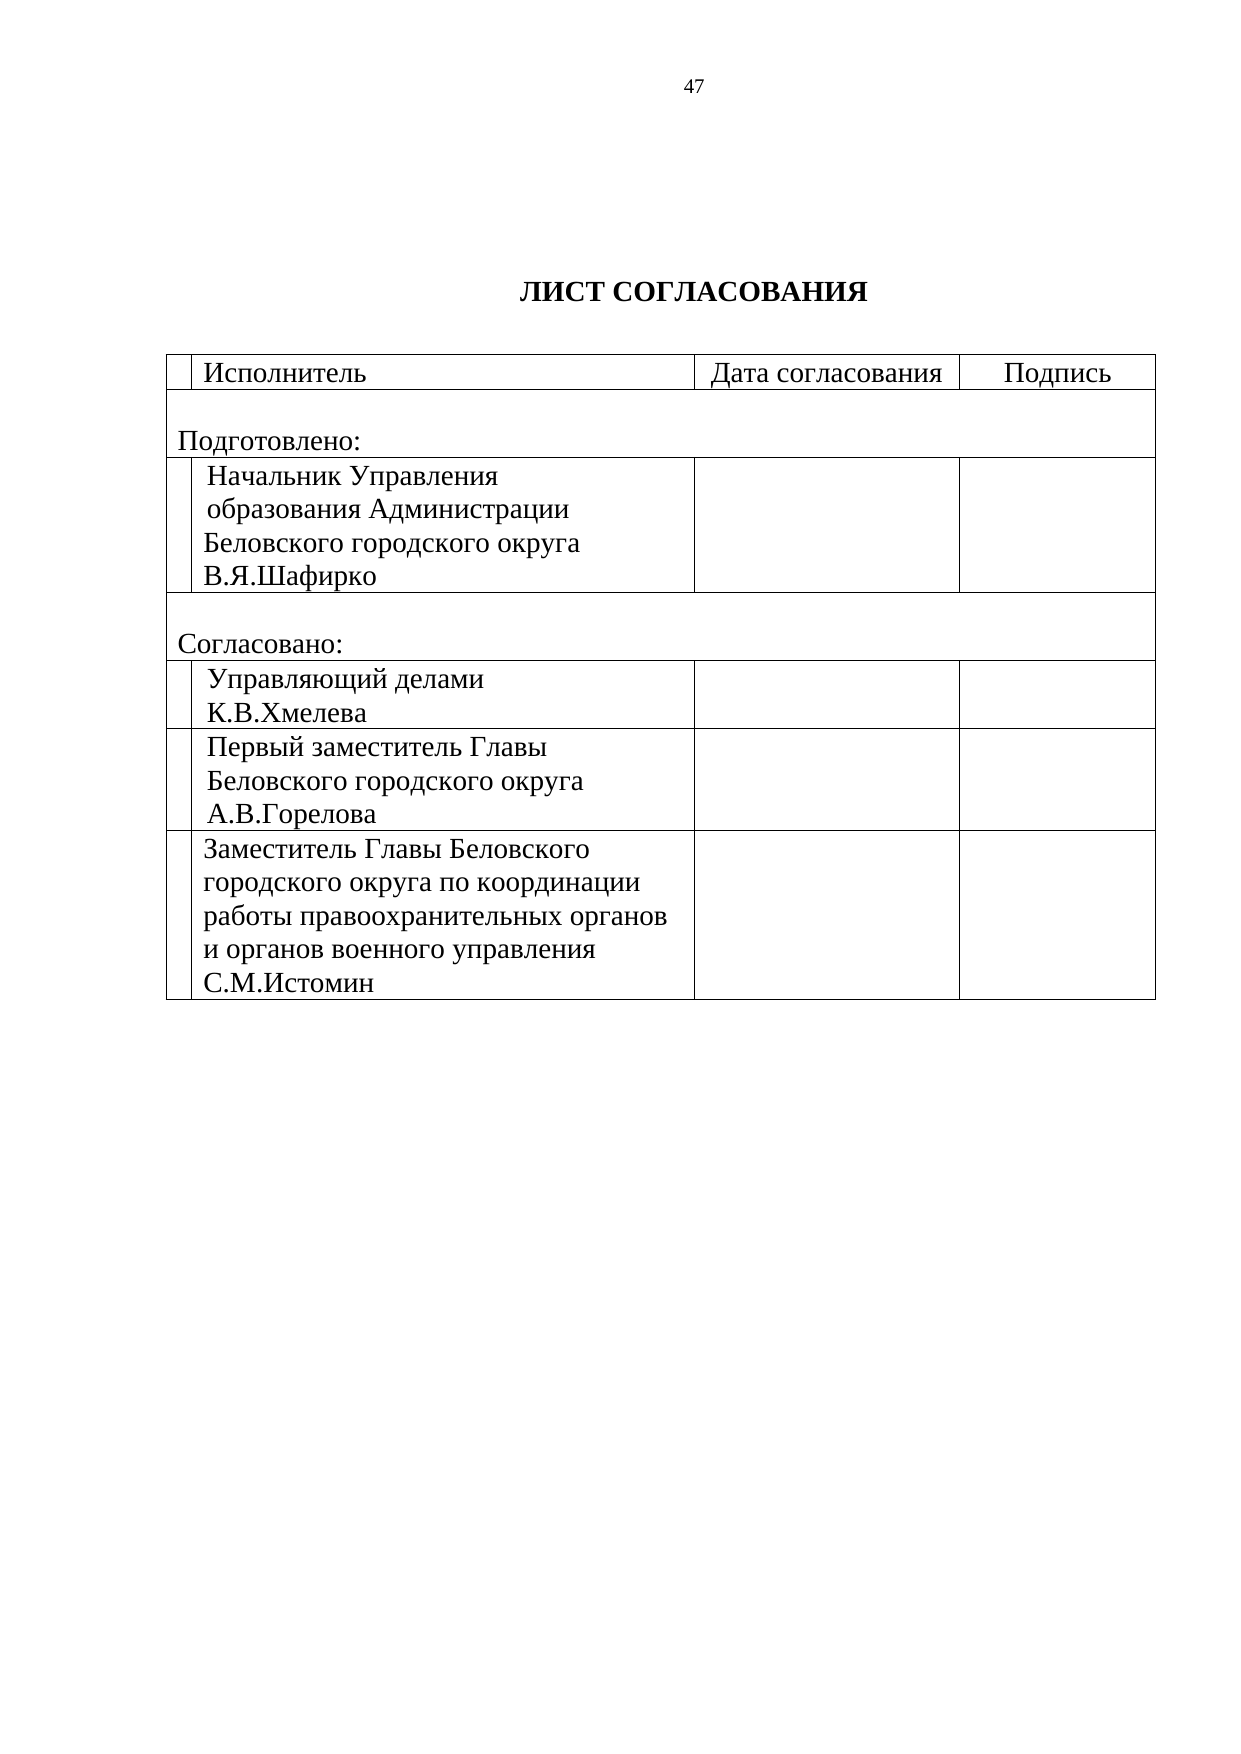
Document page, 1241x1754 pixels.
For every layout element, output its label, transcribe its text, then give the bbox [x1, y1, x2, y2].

text ЛИСТ СОГЛАСОВАНИЯ [177, 274, 1152, 308]
table_cell Заместитель Главы Беловского городского округа по координации работы правоохранительных органов и органов военного управления С.М.Истомин [192, 831, 694, 999]
table_header Подпись [960, 355, 1155, 389]
table_cell [695, 661, 959, 728]
table_cell [167, 729, 191, 830]
table_header Дата согласования [695, 355, 959, 389]
table_cell [960, 661, 1155, 728]
table_cell Подготовлено: [167, 390, 1155, 457]
table_cell [167, 458, 191, 592]
table_cell [695, 831, 959, 999]
table_cell Первый заместитель Главы Беловского городского округа А.В.Горелова [192, 729, 694, 830]
table_cell [695, 458, 959, 592]
table_cell Начальник Управления образования Администрации Беловского городского округа В.Я.Шафирко [192, 458, 694, 592]
table_cell Управляющий делами К.В.Хмелева [192, 661, 694, 728]
table_cell [960, 729, 1155, 830]
table_header [167, 355, 191, 389]
table_cell [167, 661, 191, 728]
table_cell [695, 729, 959, 830]
table_cell [167, 831, 191, 999]
table_header Исполнитель [192, 355, 694, 389]
table_cell [960, 831, 1155, 999]
table_cell Согласовано: [167, 593, 1155, 660]
table_cell [960, 458, 1155, 592]
